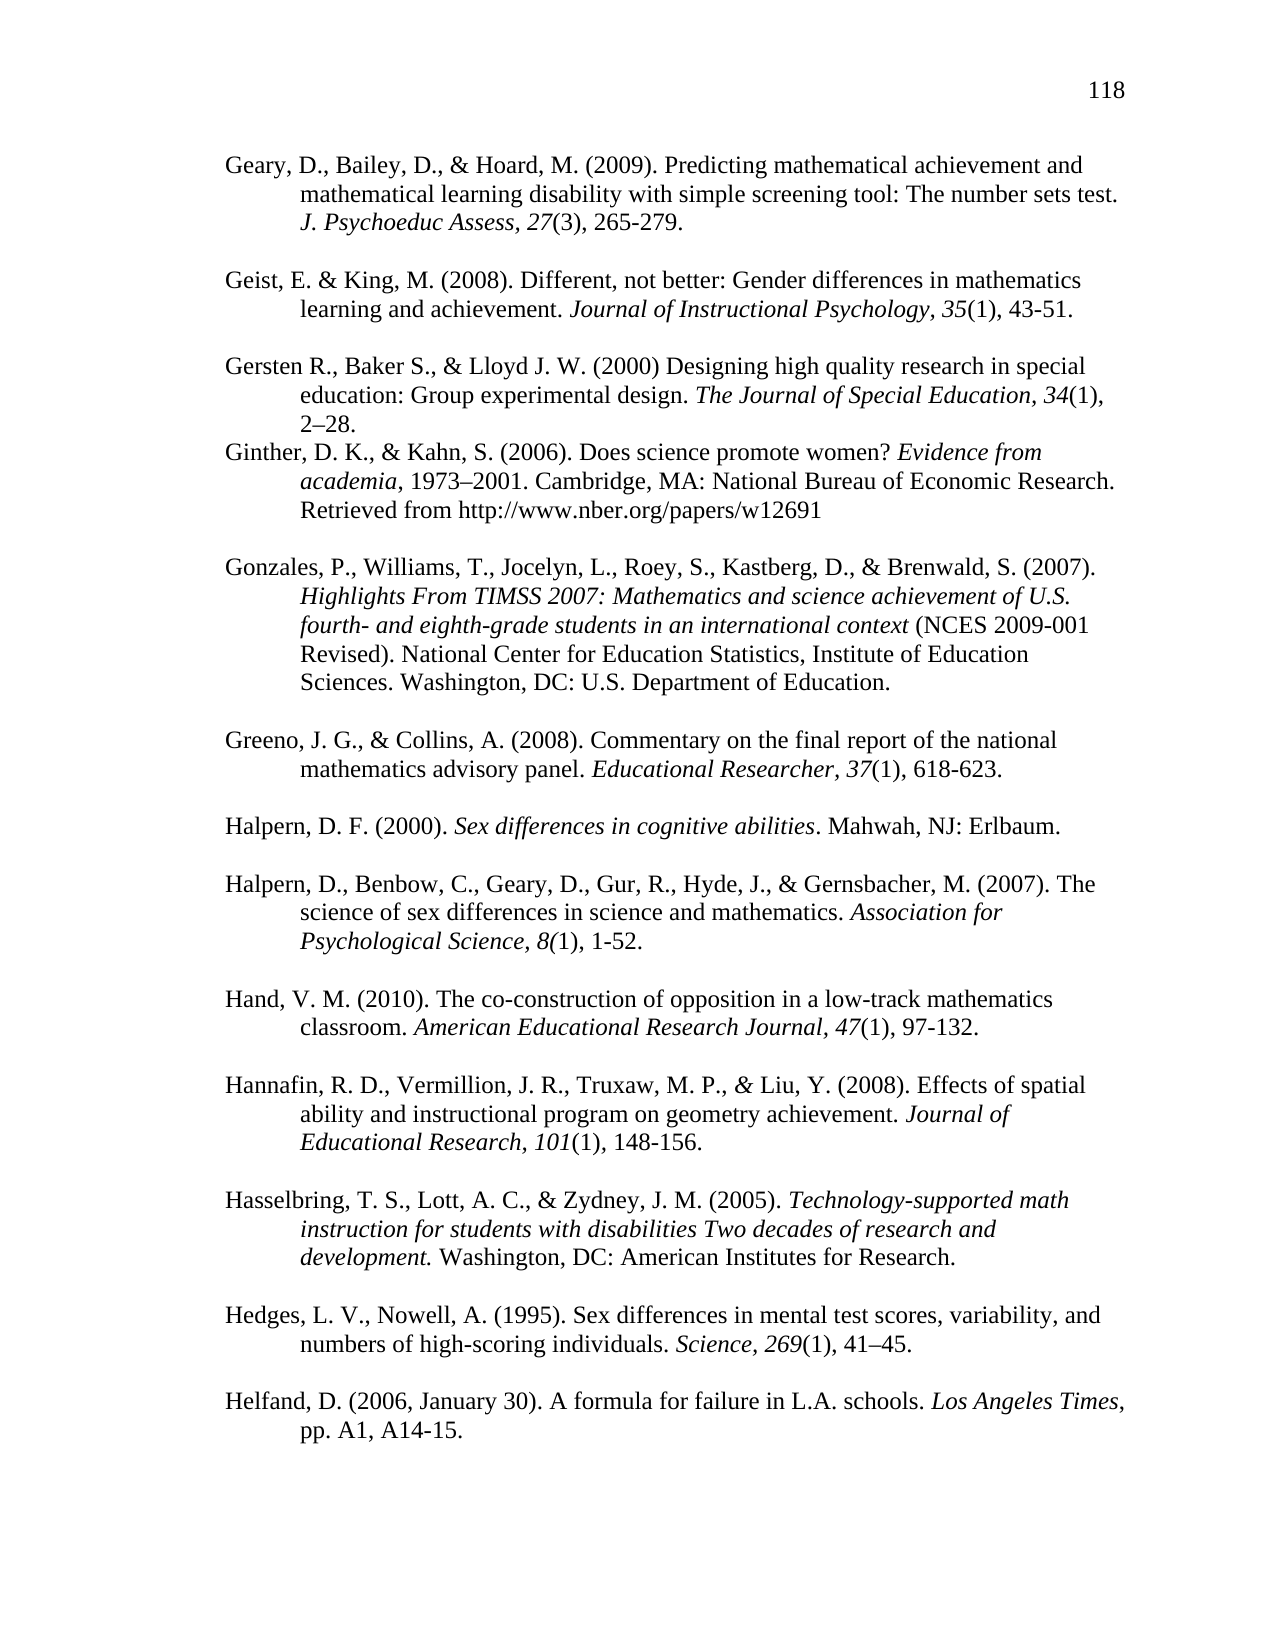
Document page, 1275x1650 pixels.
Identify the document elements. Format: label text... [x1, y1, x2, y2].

text Gonzales, P., Williams, T., Jocelyn, L., Roey, S., Kastberg, D., & Brenwald, S. (2007). Highlights From TIMSS 2007: Mathematics and science achievement of U.S. fourth- and eighth-grade students in an international context (NCES 2009-001 Revised). National Center for Education Statistics, Institute of Education Sciences. Washington, DC: U.S. Department of Education. [225, 552, 1125, 696]
text Hannafin, R. D., Vermillion, J. R., Truxaw, M. P., & Liu, Y. (2008). Effects of spatial ability and instructional program on geometry achievement. Journal of Educational Research, 101(1), 148-156. [225, 1070, 1125, 1156]
text Ginther, D. K., & Kahn, S. (2006). Does science promote women? Evidence from academia, 1973–2001. Cambridge, MA: National Bureau of Economic Research. Retrieved from http://www.nber.org/papers/w12691 [225, 437, 1125, 524]
text Geist, E. & King, M. (2008). Different, not better: Gender differences in mathematics learning and achievement. Journal of Instructional Psychology, 35(1), 43-51. [225, 265, 1125, 322]
text Helfand, D. (2006, January 30). A formula for failure in L.A. schools. Los Angeles Times, pp. A1, A14-15. [225, 1386, 1125, 1444]
text Halpern, D., Benbow, C., Geary, D., Gur, R., Hyde, J., & Gernsbacher, M. (2007). The science of sex differences in science and mathematics. Association for Psychological Science, 8(1), 1-52. [225, 869, 1125, 955]
text Gersten R., Baker S., & Lloyd J. W. (2000) Designing high quality research in special education: Group experimental design. The Journal of Special Education, 34(1), 2–28. [225, 351, 1125, 437]
text Hand, V. M. (2010). The co-construction of opposition in a low-track mathematics classroom. American Educational Research Journal, 47(1), 97-132. [225, 984, 1125, 1041]
text Hedges, L. V., Nowell, A. (1995). Sex differences in mental test scores, variability, and numbers of high-scoring individuals. Science, 269(1), 41–45. [225, 1300, 1125, 1357]
text Geary, D., Bailey, D., & Hoard, M. (2009). Predicting mathematical achievement and mathematical learning disability with simple screening tool: The number sets test. J. Psychoeduc Assess, 27(3), 265-279. [225, 150, 1125, 236]
text Hasselbring, T. S., Lott, A. C., & Zydney, J. M. (2005). Technology-supported math instruction for students with disabilities Two decades of research and development. Washington, DC: American Institutes for Research. [225, 1185, 1125, 1271]
text Halpern, D. F. (2000). Sex differences in cognitive abilities. Mahwah, NJ: Erlbaum. [225, 811, 1125, 840]
text Greeno, J. G., & Collins, A. (2008). Commentary on the final report of the national mathematics advisory panel. Educational Researcher, 37(1), 618-623. [225, 725, 1125, 782]
